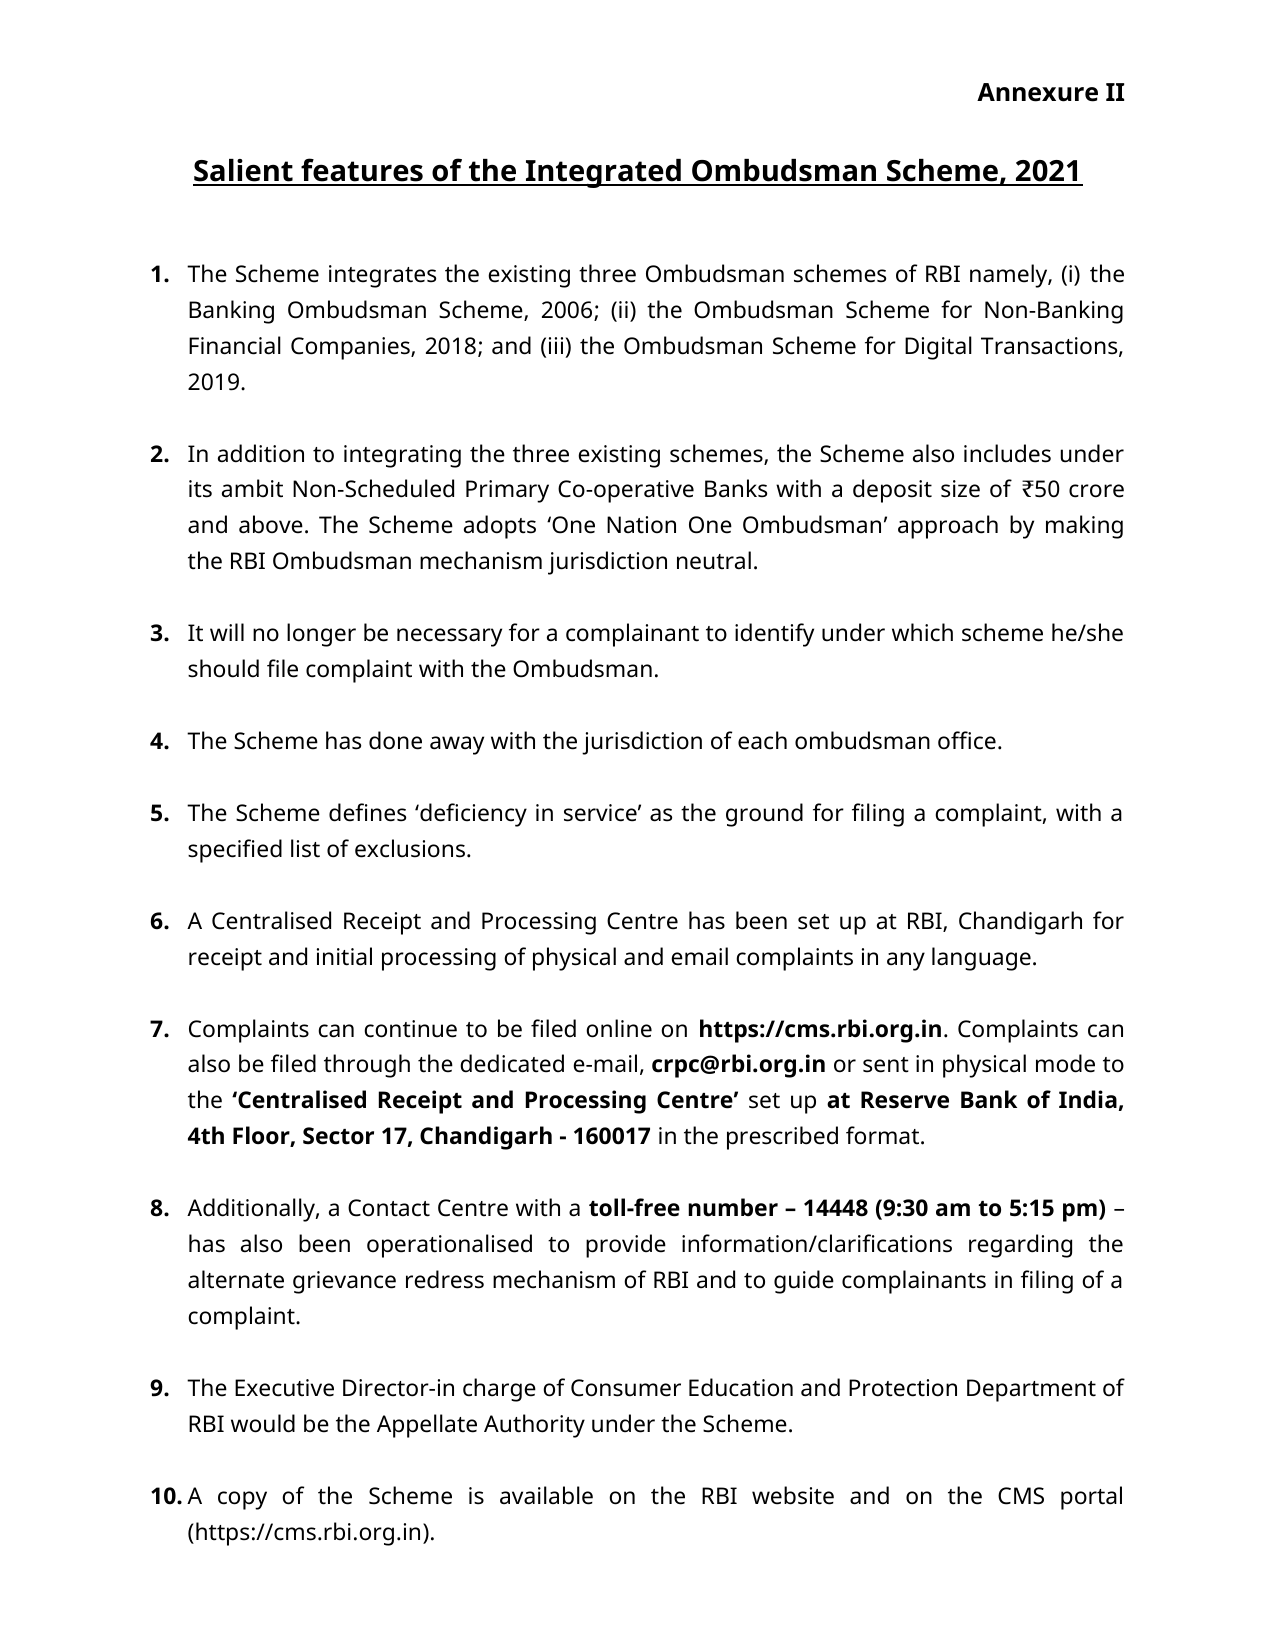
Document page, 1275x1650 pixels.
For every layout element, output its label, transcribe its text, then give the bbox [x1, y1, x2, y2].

list Additionally, a Contact Centre with a toll-free number – 14448 (9:30 am to 5:15 pm) – has also been operationalised to provide information/clarifications regarding the alternate grievance redress mechanism of RBI and to guide complainants in filing of a complaint. [150, 1192, 1125, 1331]
list The Scheme defines ‘deficiency in service’ as the ground for filing a complaint, with a specified list of exclusions. [150, 797, 1125, 864]
text Salient features of the Integrated Ombudsman Scheme, 2021 [150, 150, 1125, 190]
list A copy of the Scheme is available on the RBI website and on the CMS portal (https://cms.rbi.org.in). [150, 1480, 1125, 1547]
list A Centralised Receipt and Processing Centre has been set up at RBI, Chandigarh for receipt and initial processing of physical and email complaints in any language. [150, 905, 1125, 972]
list Complaints can continue to be filed online on https://cms.rbi.org.in. Complaints can also be filed through the dedicated e-mail, crpc@rbi.org.in or sent in physical mode to the ‘Centralised Receipt and Processing Centre’ set up at Reserve Bank of India, 4th Floor, Sector 17, Chandigarh - 160017 in the prescribed format. [150, 1012, 1125, 1152]
list The Executive Director-in charge of Consumer Education and Protection Department of RBI would be the Appellate Authority under the Scheme. [150, 1372, 1125, 1439]
list In addition to integrating the three existing schemes, the Scheme also includes under its ambit Non-Scheduled Primary Co-operative Banks with a deposit size of ₹50 crore and above. The Scheme adopts ‘One Nation One Ombudsman’ approach by making the RBI Ombudsman mechanism jurisdiction neutral. [150, 437, 1125, 577]
list The Scheme integrates the existing three Ombudsman schemes of RBI namely, (i) the Banking Ombudsman Scheme, 2006; (ii) the Ombudsman Scheme for Non-Banking Financial Companies, 2018; and (iii) the Ombudsman Scheme for Digital Transactions, 2019. [150, 258, 1125, 397]
list It will no longer be necessary for a complainant to identify under which scheme he/she should file complaint with the Ombudsman. [150, 617, 1125, 684]
list The Scheme has done away with the jurisdiction of each ombudsman office. [150, 725, 1125, 756]
